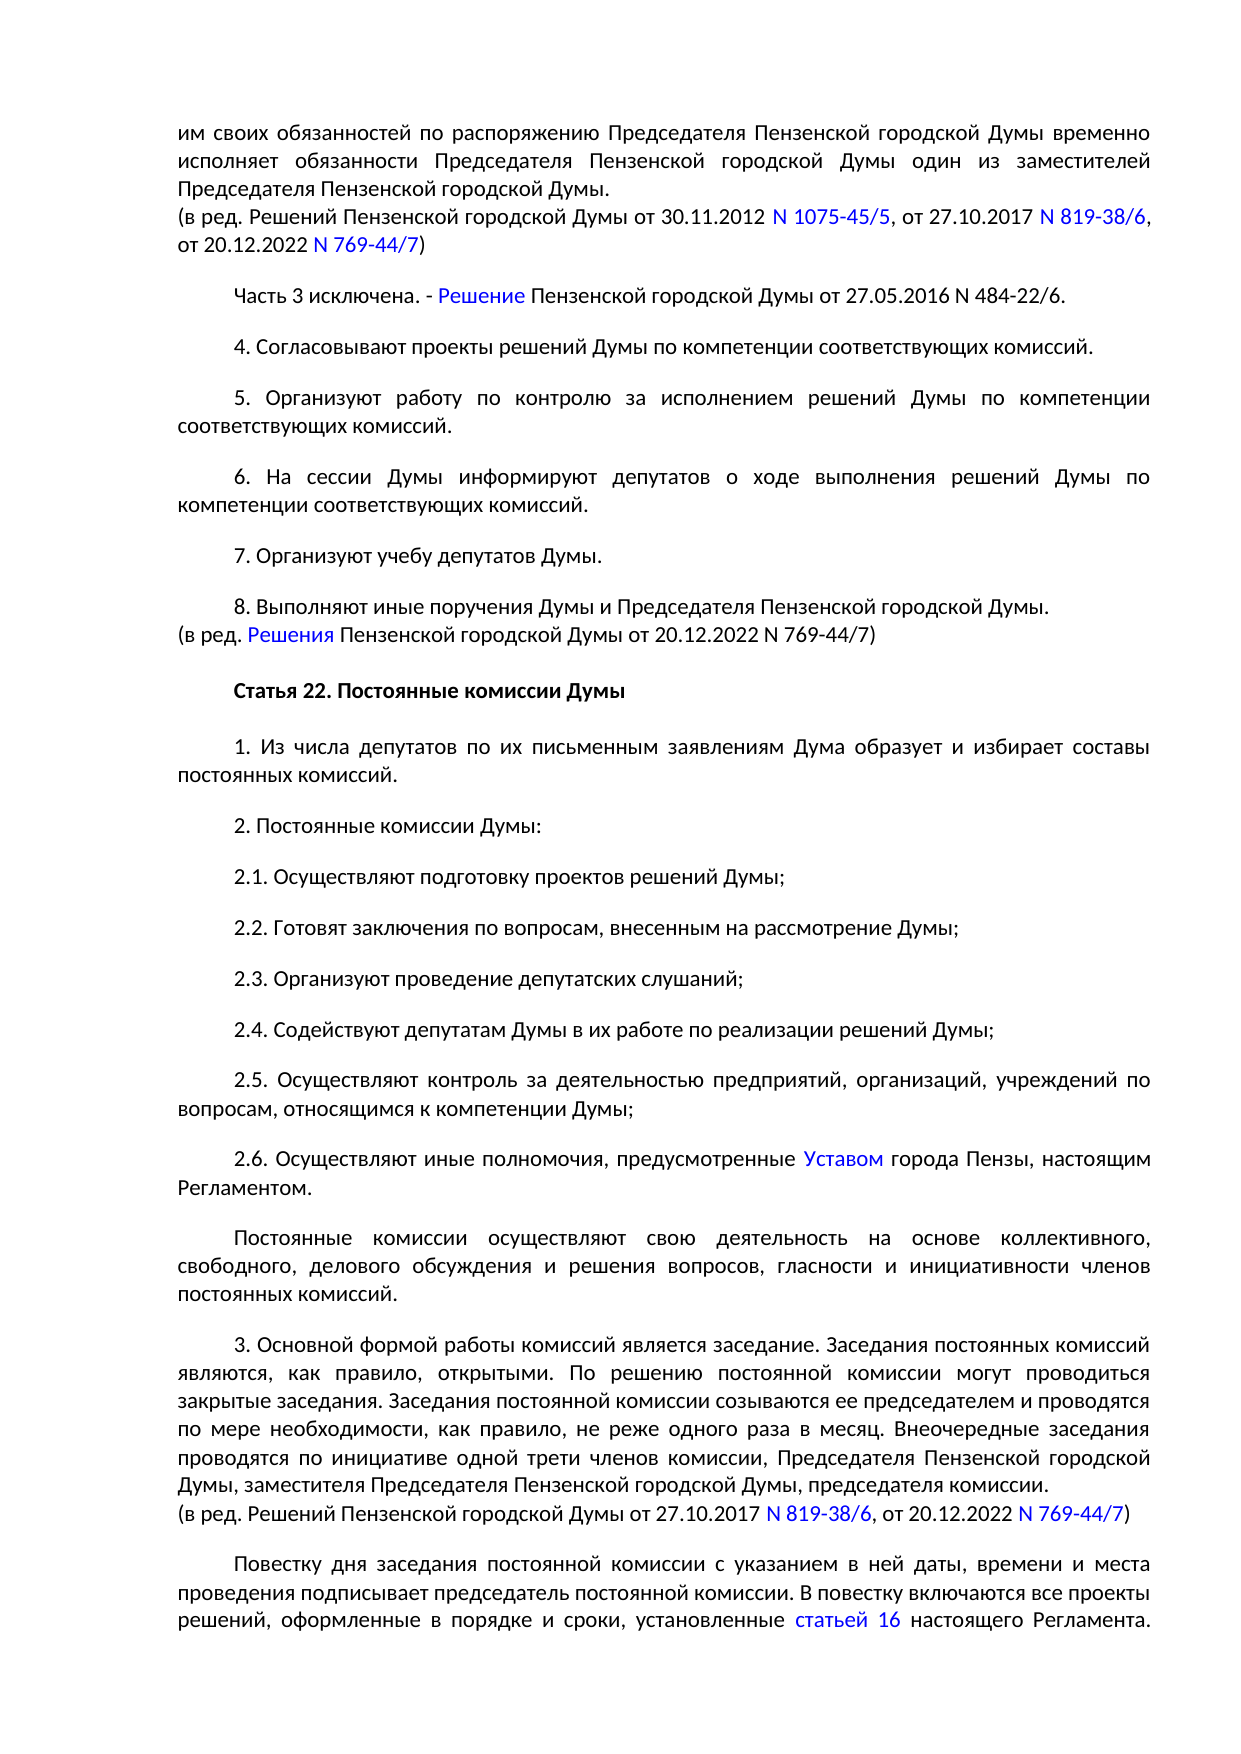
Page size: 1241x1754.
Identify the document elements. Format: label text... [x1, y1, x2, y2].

text 2.6. Осуществляют иные полномочия, предусмотренные Уставом города Пензы, настоящим Регламентом. [177, 1144, 1152, 1201]
text 3. Основной формой работы комиссий является заседание. Заседания постоянных комиссий являются, как правило, открытыми. По решению постоянной комиссии могут проводиться закрытые заседания. Заседания постоянной комиссии созываются ее председателем и проводятся по мере необходимости, как правило, не реже одного раза в месяц. Внеочередные заседания проводятся по инициативе одной трети членов комиссии, Председателя Пензенской городской Думы, заместителя Председателя Пензенской городской Думы, председателя комиссии. [177, 1331, 1152, 1499]
text 7. Организуют учебу депутатов Думы. [177, 541, 1152, 569]
text 2.3. Организуют проведение депутатских слушаний; [177, 964, 1152, 992]
text Постоянные комиссии осуществляют свою деятельность на основе коллективного, свободного, делового обсуждения и решения вопросов, гласности и инициативности членов постоянных комиссий. [177, 1223, 1152, 1308]
text 4. Согласовывают проекты решений Думы по компетенции соответствующих комиссий. [177, 332, 1152, 360]
text 5. Организуют работу по контролю за исполнением решений Думы по компетенции соответствующих комиссий. [177, 383, 1152, 439]
text (в ред. Решений Пензенской городской Думы от 27.10.2017 N 819-38/6, от 20.12.2022 N 769-44/7) [177, 1499, 1152, 1527]
text Часть 3 исключена. - Решение Пензенской городской Думы от 27.05.2016 N 484-22/6. [177, 281, 1152, 309]
text 8. Выполняют иные поручения Думы и Председателя Пензенской городской Думы. [177, 592, 1152, 620]
text 6. На сессии Думы информируют депутатов о ходе выполнения решений Думы по компетенции соответствующих комиссий. [177, 462, 1152, 518]
text 2.2. Готовят заключения по вопросам, внесенным на рассмотрение Думы; [177, 913, 1152, 941]
text (в ред. Решения Пензенской городской Думы от 20.12.2022 N 769-44/7) [177, 620, 1152, 648]
text 1. Из числа депутатов по их письменным заявлениям Дума образует и избирает составы постоянных комиссий. [177, 732, 1152, 788]
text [177, 118, 1152, 202]
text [177, 1549, 1152, 1634]
text 2.5. Осуществляют контроль за деятельностью предприятий, организаций, учреждений по вопросам, относящимся к компетенции Думы; [177, 1066, 1152, 1122]
text 2.1. Осуществляют подготовку проектов решений Думы; [177, 862, 1152, 890]
title Статья 22. Постоянные комиссии Думы [177, 676, 1152, 704]
text (в ред. Решений Пензенской городской Думы от 30.11.2012 N 1075-45/5, от 27.10.2017 N 819-38/6, от 20.12.2022 N 769-44/7) [177, 202, 1152, 258]
text 2.4. Содействуют депутатам Думы в их работе по реализации решений Думы; [177, 1015, 1152, 1043]
text 2. Постоянные комиссии Думы: [177, 811, 1152, 839]
